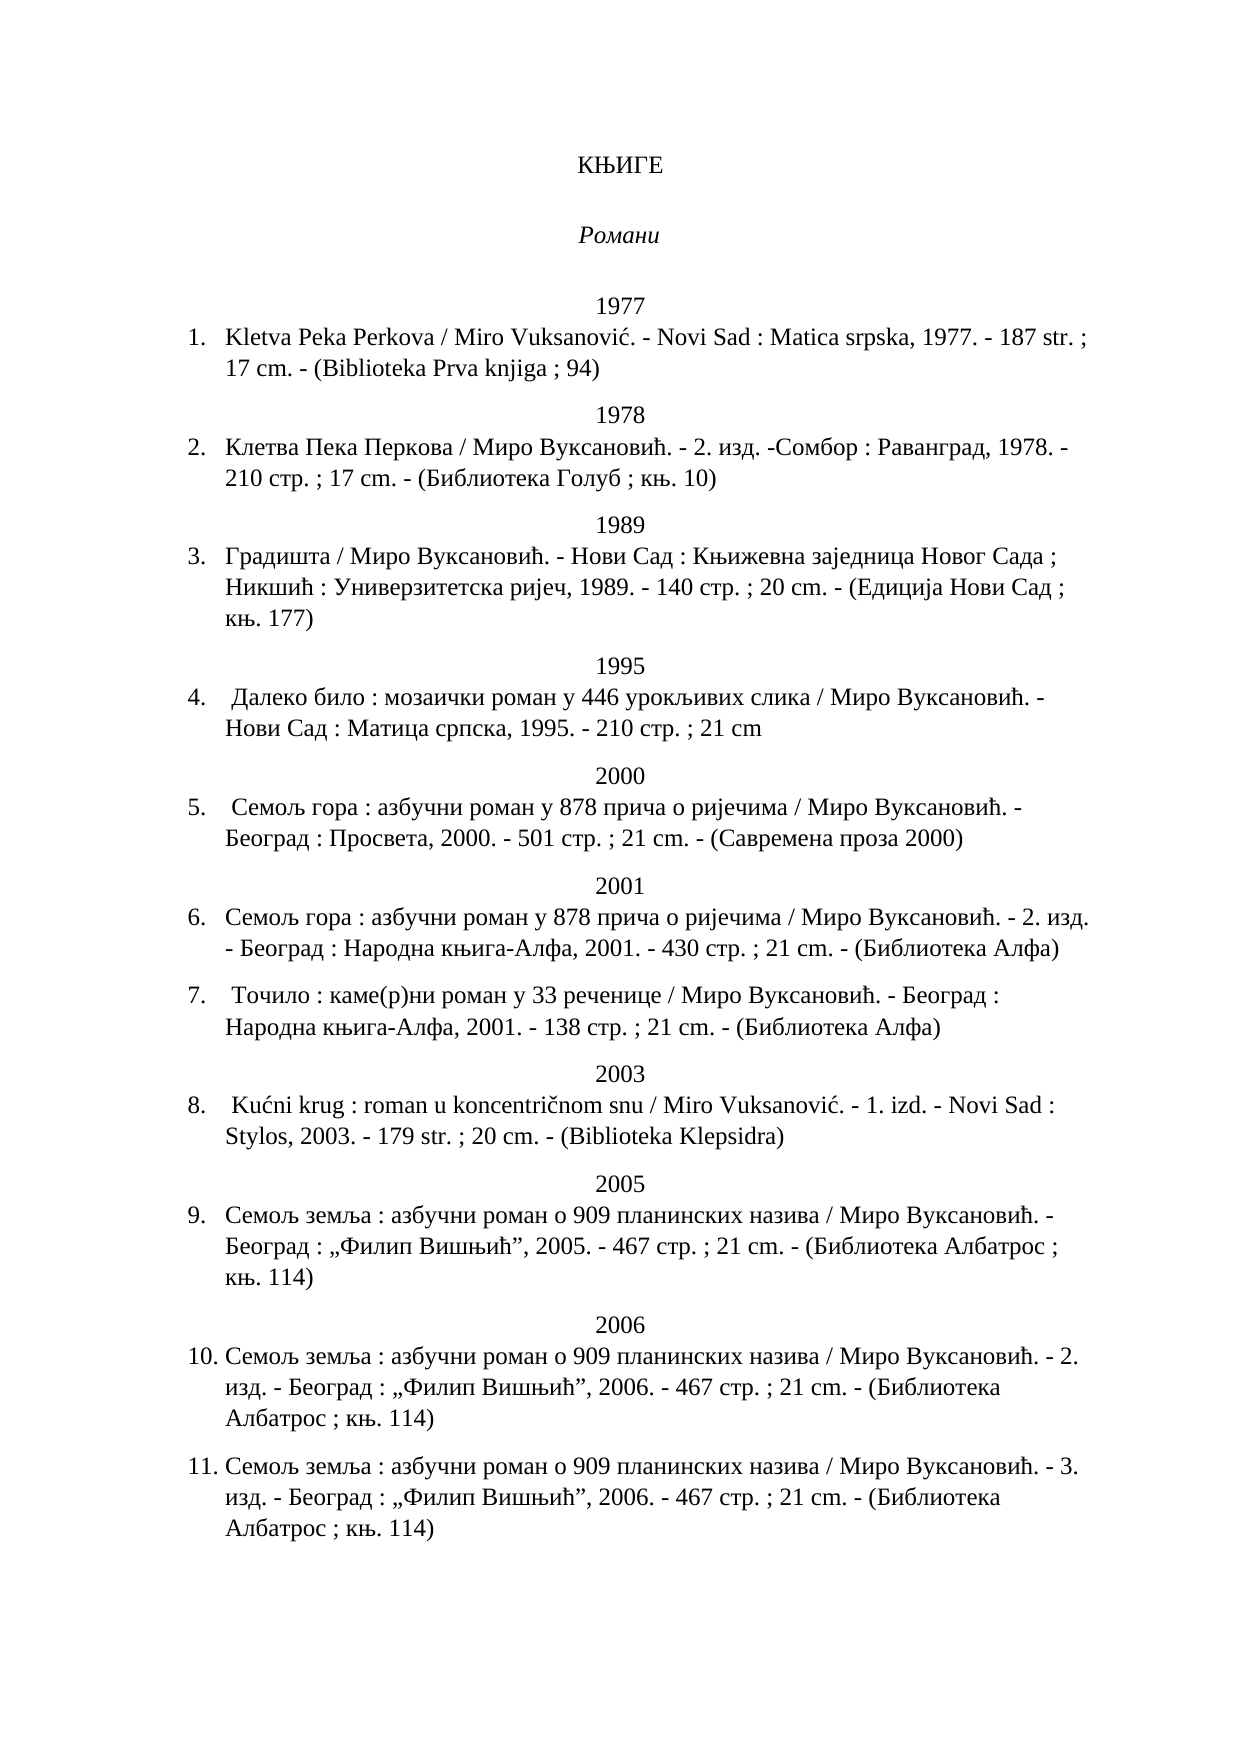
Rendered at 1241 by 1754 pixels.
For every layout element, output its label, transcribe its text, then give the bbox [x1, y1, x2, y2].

text 2006 [150, 1310, 1090, 1339]
text Градишта / Миро Вуксановић. - Нови Сад : Књижевна заједница Новог Сада ; Никшић : Универзитетска ријеч, 1989. - 140 стр. ; 20 cm. - (Едиција Нови Сад ; књ. 177) [187, 541, 1090, 632]
text Kućni krug : roman u koncentričnom snu / Miro Vuksanović. - 1. izd. - Novi Sad : Stylos, 2003. - 179 str. ; 20 cm. - (Biblioteka Klepsidra) [187, 1090, 1090, 1150]
text Точило : каме(р)ни роман у 33 реченице / Миро Вуксановић. - Београд : Народна књига-Алфа, 2001. - 138 стр. ; 21 cm. - (Библиотека Алфа) [187, 981, 1090, 1040]
text 2000 [150, 761, 1090, 790]
text 1977 [150, 291, 1090, 319]
text Клетва Пека Перкова / Миро Вуксановић. - 2. изд. -Сомбор : Раванград, 1978. - 210 стр. ; 17 cm. - (Библиотека Голуб ; књ. 10) [187, 432, 1090, 491]
text 2001 [150, 871, 1090, 899]
text 1995 [150, 651, 1090, 680]
text Семољ земља : азбучни роман о 909 планинских назива / Миро Вуксановић. - 2. изд. - Београд : „Филип Вишњић”, 2006. - 467 стр. ; 21 cm. - (Библиотека Албатрос ; књ. 114) [187, 1341, 1090, 1432]
text Семољ земља : азбучни роман о 909 планинских назива / Миро Вуксановић. - 3. изд. - Београд : „Филип Вишњићˮ, 2006. - 467 стр. ; 21 cm. - (Библиотека Албатрос ; књ. 114) [187, 1451, 1090, 1542]
text Далеко било : мозаички роман у 446 урокљивих слика / Миро Вуксановић. - Нови Сад : Матица српска, 1995. - 210 стр. ; 21 cm [187, 682, 1090, 742]
text 1989 [150, 510, 1090, 539]
text 2005 [150, 1169, 1090, 1198]
text Семољ гора : азбучни роман у 878 прича о ријечима / Миро Вуксановић. - 2. изд. - Београд : Народна књига-Алфа, 2001. - 430 стр. ; 21 cm. - (Библиотека Алфа) [187, 902, 1090, 962]
text 1978 [150, 401, 1090, 429]
text КЊИГЕ [150, 150, 1090, 179]
text 2003 [150, 1059, 1090, 1088]
text Семољ гора : азбучни роман у 878 прича о ријечима / Миро Вуксановић. - Београд : Просвета, 2000. - 501 стр. ; 21 cm. - (Савремена проза 2000) [187, 792, 1090, 852]
text Kletva Peka Perkova / Miro Vuksanović. - Novi Sad : Matica srpska, 1977. - 187 str. ; 17 cm. - (Biblioteka Prva knjiga ; 94) [187, 322, 1090, 382]
text Семољ земља : азбучни роман о 909 планинских назива / Миро Вуксановић. - Београд : „Филип Вишњићˮ, 2005. - 467 стр. ; 21 cm. - (Библиотека Албатрос ; књ. 114) [187, 1200, 1090, 1291]
text Романи [150, 220, 1090, 249]
